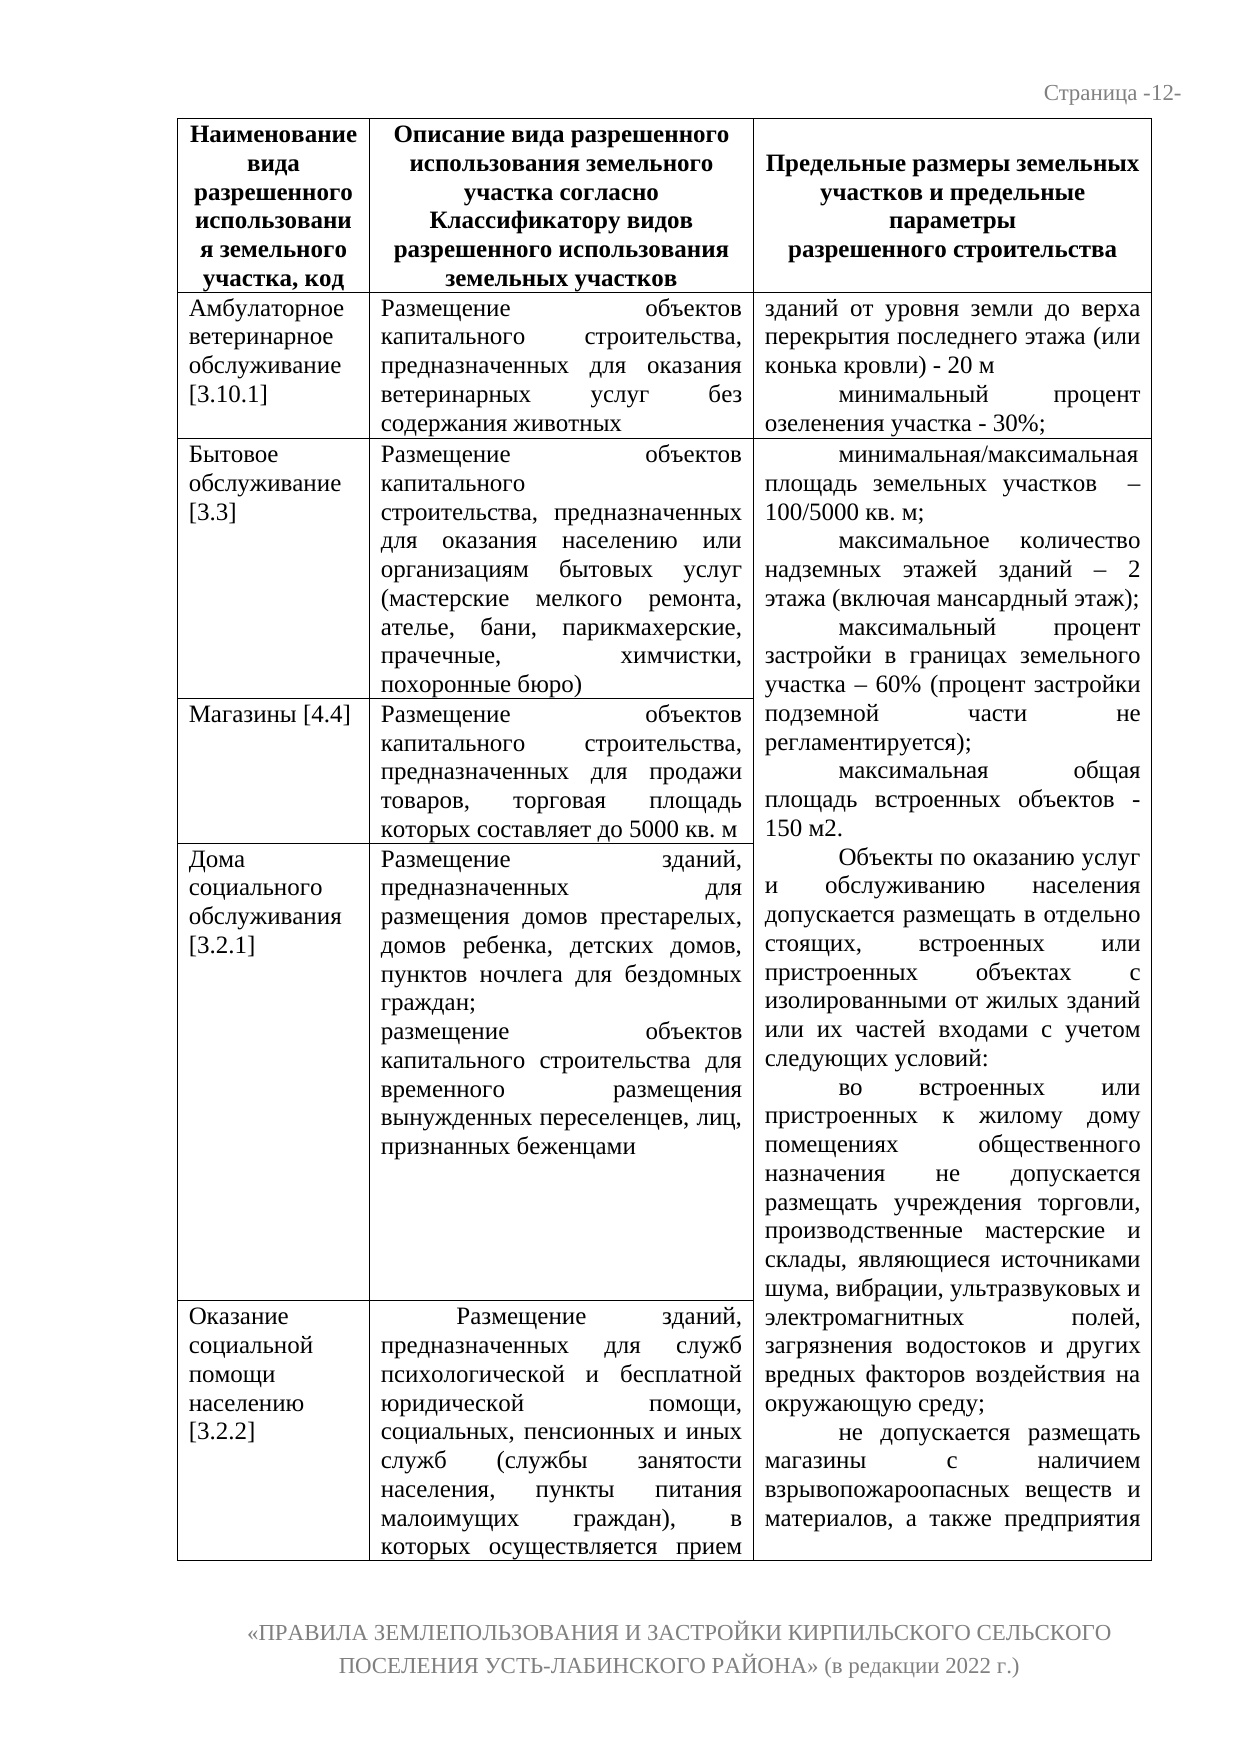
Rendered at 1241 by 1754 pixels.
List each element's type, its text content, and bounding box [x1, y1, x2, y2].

table_cell Магазины [4.4] [178, 699, 369, 843]
table_header Предельные размеры земельных участков и предельные параметры разрешенного строительства [754, 119, 1151, 292]
table_cell Бытовое обслуживание [3.3] [178, 439, 369, 698]
table_cell Дома социального обслуживания [3.2.1] [178, 844, 369, 1300]
table_cell Размещение зданий, предназначенных для размещения домов престарелых, домов ребенка, детских домов, пунктов ночлега для бездомных граждан; размещение объектов капитального строительства для временного размещения вынужденных переселенцев, лиц, признанных беженцами [370, 844, 753, 1300]
table_cell Оказание социальной помощи населению [3.2.2] [178, 1301, 369, 1560]
table_cell Размещение объектов капитального строительства, предназначенных для оказания населению или организациям бытовых услуг (мастерские мелкого ремонта, ателье, бани, парикмахерские, прачечные, химчистки, похоронные бюро) [370, 439, 753, 698]
table_cell Амбулаторное ветеринарное обслуживание [3.10.1] [178, 293, 369, 438]
table_cell Размещение объектов капитального строительства, предназначенных для продажи товаров, торговая площадь которых составляет до 5000 кв. м [370, 699, 753, 843]
table_cell минимальная/максимальная площадь земельных участков – 100/5000 кв. м; максимальное количество надземных этажей зданий – 2 этажа (включая мансардный этаж); максимальный процент застройки в границах земельного участка – 60% (процент застройки подземной части не регламентируется); максимальная общая площадь встроенных объектов - 150 м2. Объекты по оказанию услуг и обслуживанию населения допускается размещать в отдельно стоящих, встроенных или пристроенных объектах с изолированными от жилых зданий или их частей входами с учетом следующих условий: во встроенных или пристроенных к жилому дому помещениях общественного назначения не допускается размещать учреждения торговли, производственные мастерские и склады, являющиеся источниками шума, вибрации, ультразвуковых и электромагнитных полей, загрязнения водостоков и других вредных факторов воздействия на окружающую среду; не допускается размещать магазины с наличием взрывопожароопасных веществ и материалов, а также предприятия бытового обслуживания, в которых применяются легковоспламеняющиеся жидкости (за исключением парикмахерских, мастерских по ремонту часов и обуви); обустройство входа в виде крыльца или лестницы, изолированных от жилой части здания; обустройство входа и временной стоянки автомобилей в пределах границ земельного участка, принадлежащего застройщику; оборудования площадок для остановки автомобилей; соблюдения норм благоустройства, установленных соответствующими муниципальными правовыми актами; запрещается размещение объектов, вредных для здоровья населения (магазинов стройматериалов, москательно-химических товаров и т.п.). Объекты со встроенными и пристроенными помещениями ритуальных услуг следует размещать на границе жилой зоны. максимальная высота зданий от уровня земли до верха перекрытия последнего этажа (или конька кровли) - 12 м. минимальный процент озеленения участка - 15 [754, 439, 1151, 1560]
table_cell Размещение объектов капитального строительства, предназначенных для оказания ветеринарных услуг без содержания животных [370, 293, 753, 438]
table_header Описание вида разрешенного использования земельного участка согласно Классификатору видов разрешенного использования земельных участков [370, 119, 753, 292]
table_header Наименование вида разрешенного использования земельного участка, код [178, 119, 369, 292]
